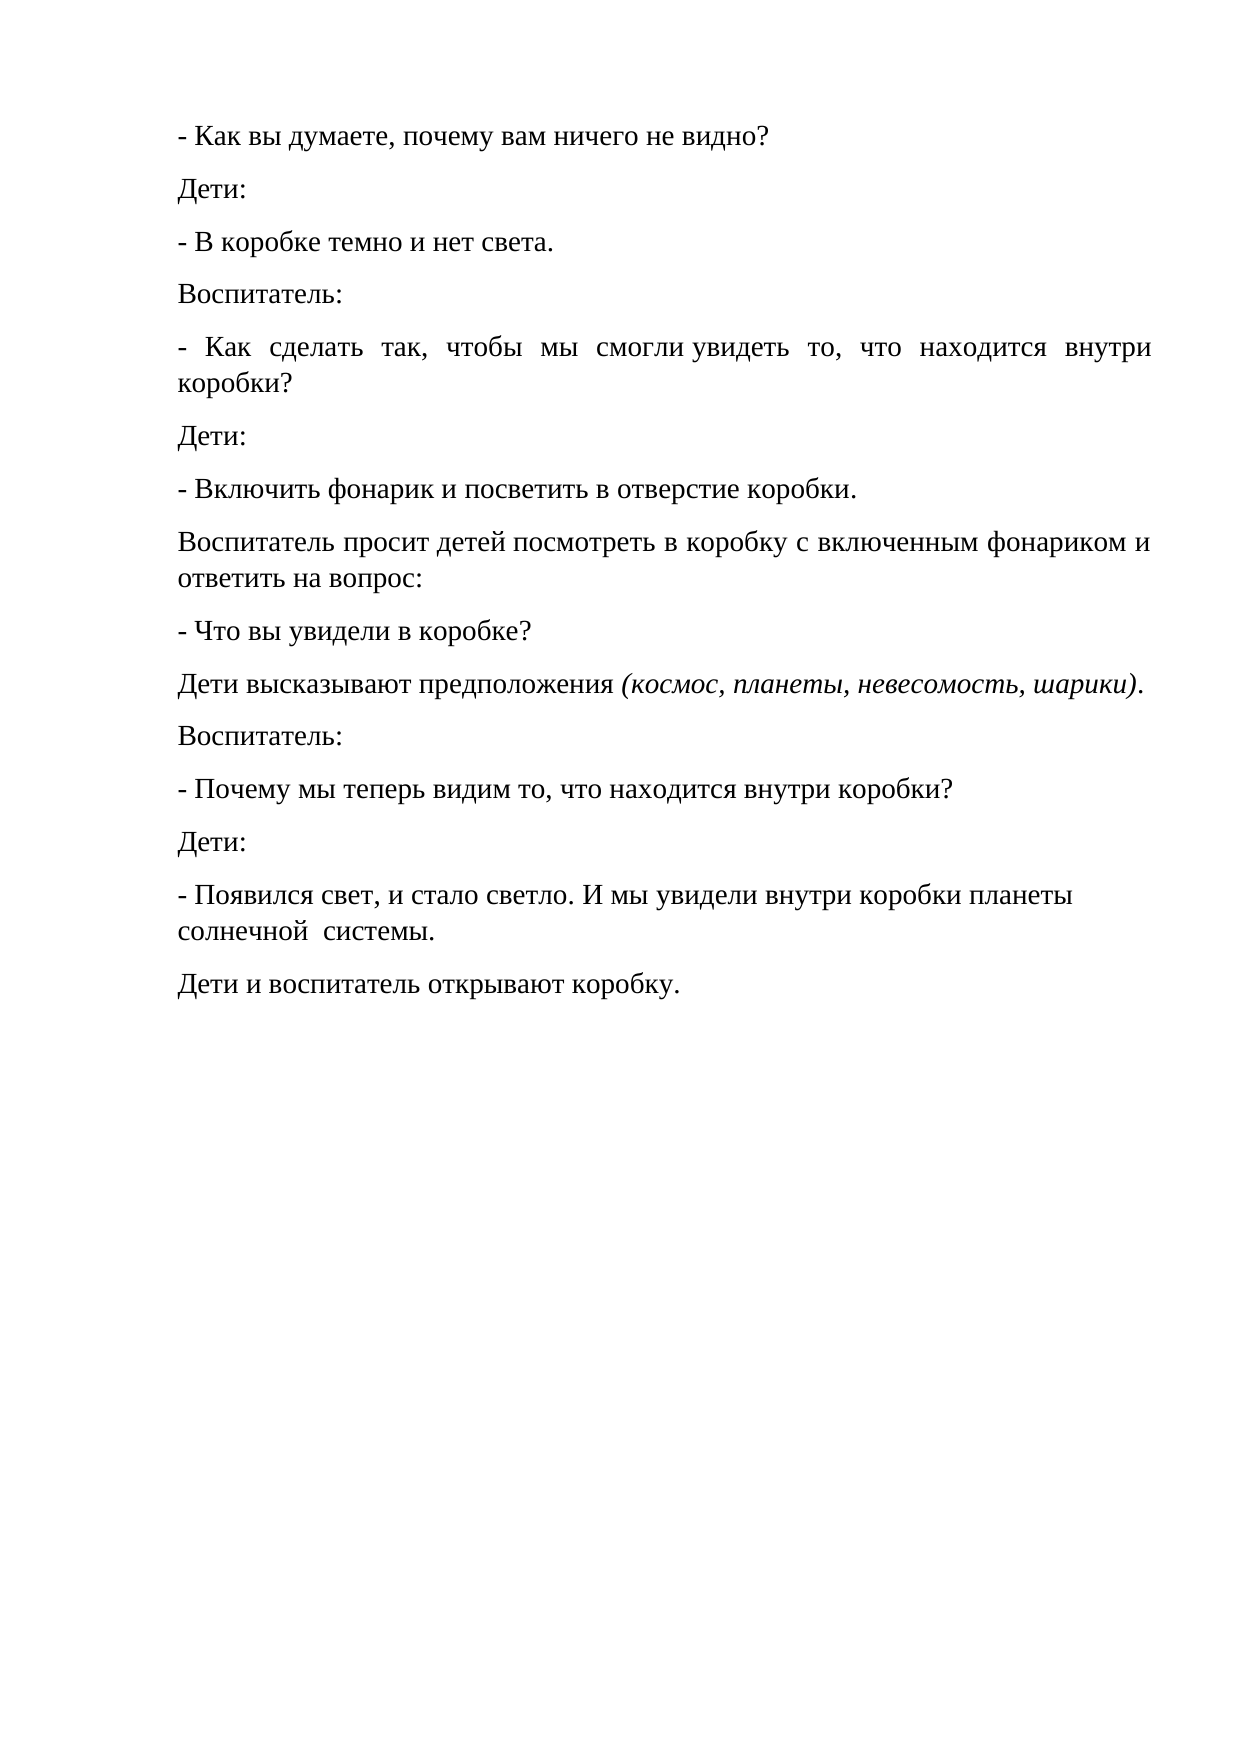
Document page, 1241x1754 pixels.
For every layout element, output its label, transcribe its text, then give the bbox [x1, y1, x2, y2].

text - Включить фонарик и посветить в отверстие коробки. [177, 471, 1152, 505]
text - В коробке темно и нет света. [177, 224, 1152, 257]
text Дети высказывают предположения (космос, планеты, невесомость, шарики). [177, 666, 1152, 699]
text Дети: [177, 171, 1152, 204]
text Дети: [177, 824, 1152, 858]
text - Как вы думаете, почему вам ничего не видно? [177, 118, 1152, 152]
text Воспитатель: [177, 277, 1152, 310]
text Воспитатель: [177, 718, 1152, 752]
text - Как сделать так, чтобы мы смогли увидеть то, что находится внутри коробки? [177, 329, 1152, 399]
text Воспитатель просит детей посмотреть в коробку с включенным фонариком и ответить на вопрос: [177, 524, 1152, 594]
text Дети и воспитатель открывают коробку. [177, 966, 1152, 999]
text - Появился свет, и стало светло. И мы увидели внутри коробки планеты солнечной системы. [177, 877, 1152, 947]
text - Почему мы теперь видим то, что находится внутри коробки? [177, 771, 1152, 805]
text Дети: [177, 418, 1152, 452]
text - Что вы увидели в коробке? [177, 613, 1152, 646]
